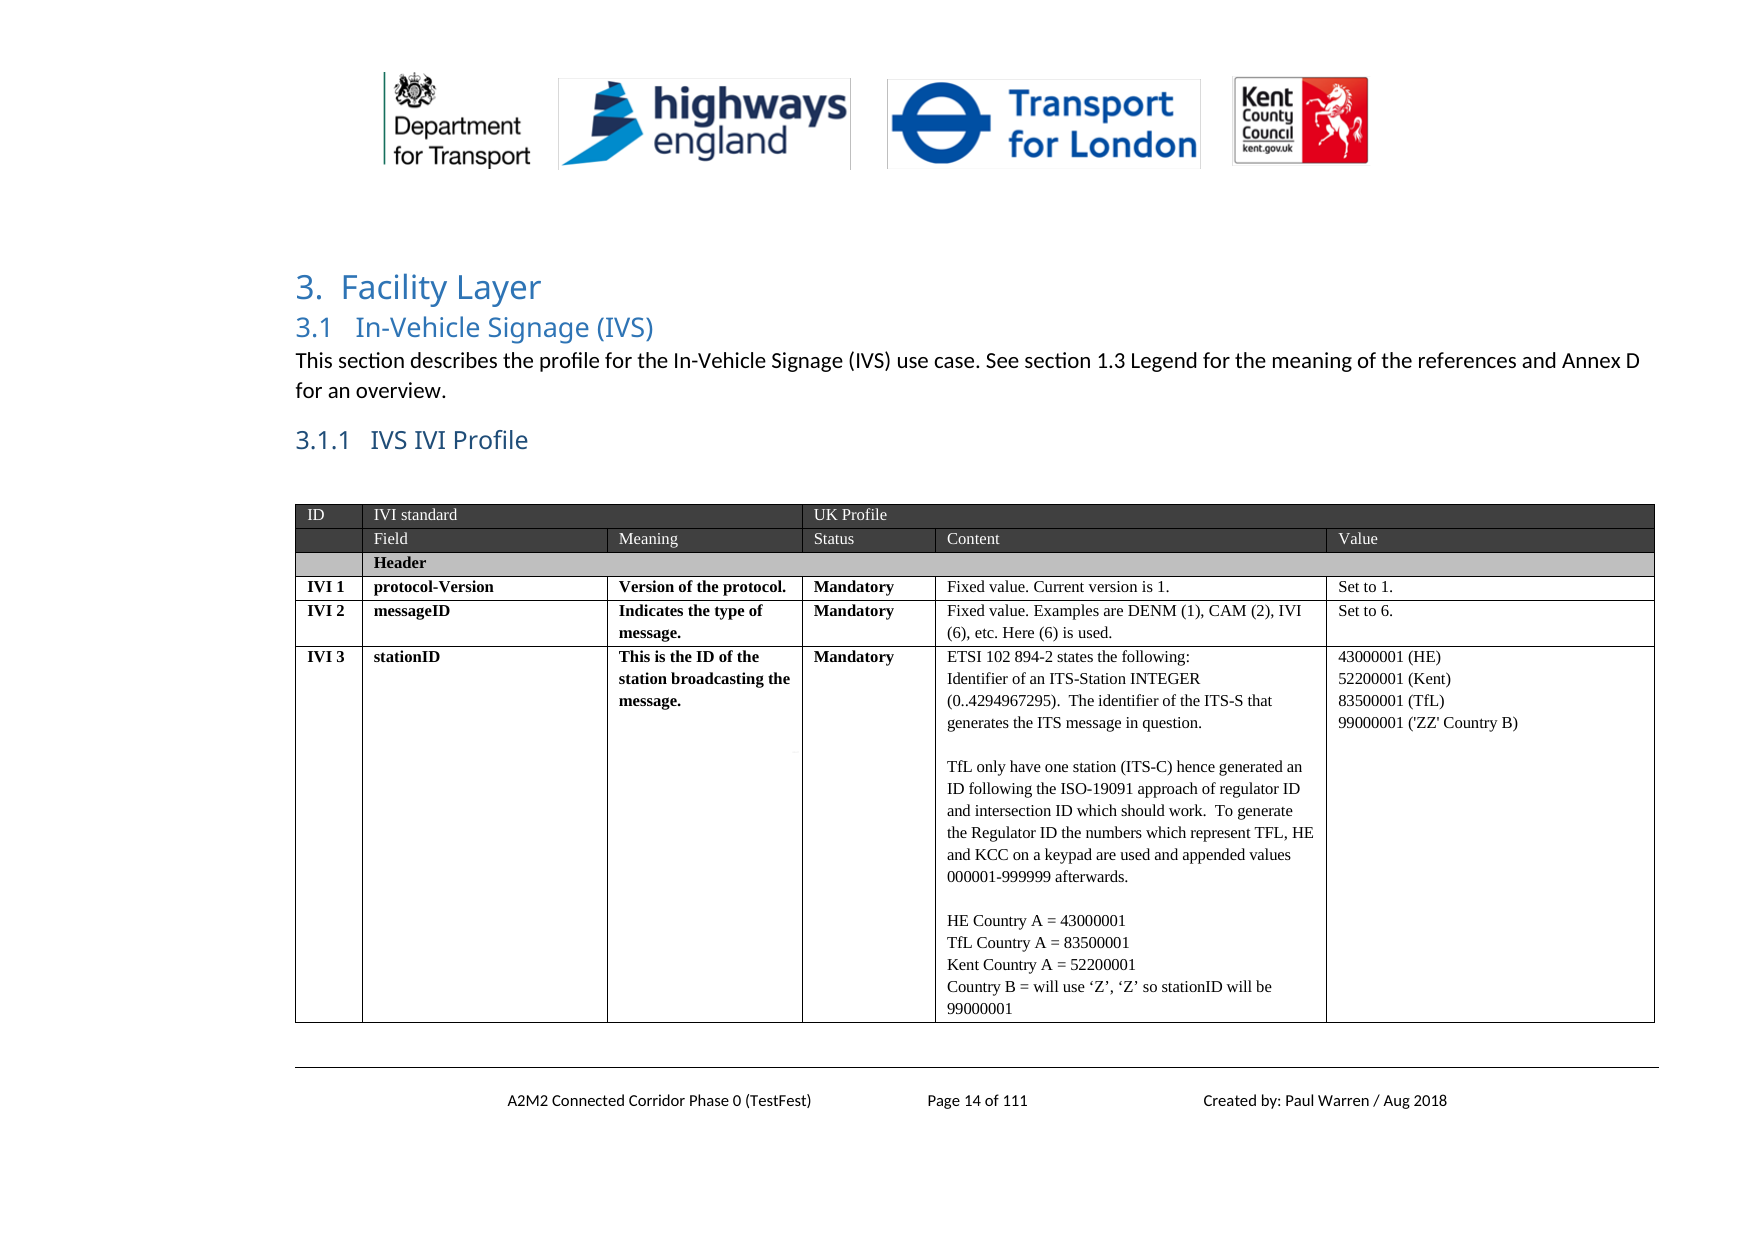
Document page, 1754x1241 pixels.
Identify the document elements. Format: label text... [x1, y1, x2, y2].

table_cell Value [1327, 529, 1654, 552]
table_cell 43000001 (HE) 52200001 (Kent) 83500001 (TfL) 99000001 ('ZZ' Country B) [1327, 647, 1654, 1022]
table_cell Version of the protocol. [608, 577, 802, 600]
table_cell Fixed value. Current version is 1. [936, 577, 1326, 600]
table_cell [296, 529, 362, 552]
table_cell Meaning [608, 529, 802, 552]
table_cell ETSI 102 894-2 states the following: Identifier of an ITS-Station INTEGER (0..4294967295). The identifier of the ITS-S that generates the ITS message in question. TfL only have one station (ITS-C) hence generated an ID following the ISO-19091 approach of regulator ID and intersection ID which should work. To generate the Regulator ID the numbers which represent TFL, HE and KCC on a keypad are used and appended values 000001-999999 afterwards. HE Country A = 43000001 TfL Country A = 83500001 Kent Country A = 52200001 Country B = will use ‘Z’, ‘Z’ so stationID will be 99000001 [936, 647, 1326, 1022]
subtitle IVS IVI Profile [295, 423, 1653, 457]
table_cell Status [803, 529, 935, 552]
table_header IVI standard [363, 505, 802, 528]
table_cell messageID [363, 601, 607, 646]
table_cell Header [363, 553, 1654, 576]
table_header ID [296, 505, 362, 528]
table_cell stationID [363, 647, 607, 1022]
table_cell Set to 1. [1327, 577, 1654, 600]
table_cell protocol-Version [363, 577, 607, 600]
table_header UK Profile [803, 505, 1654, 528]
table_cell Mandatory [803, 647, 935, 1022]
subtitle Facility Layer [295, 263, 1653, 309]
text This section describes the profile for the In-Vehicle Signage (IVS) use case. See section 1.3 Legend for the meaning of the references and Annex D for an overview. [295, 346, 1653, 404]
table_cell Indicates the type of message. [608, 601, 802, 646]
table_cell IVI 3 [296, 647, 362, 1022]
subtitle In-Vehicle Signage (IVS) [295, 309, 1653, 346]
table_cell [296, 553, 362, 576]
picture [383, 72, 1371, 170]
table_cell Mandatory [803, 577, 935, 600]
table_cell IVI 1 [296, 577, 362, 600]
table_cell Field [363, 529, 607, 552]
table_cell IVI 2 [296, 601, 362, 646]
table_cell Mandatory [803, 601, 935, 646]
table_cell Content [936, 529, 1326, 552]
table_cell Fixed value. Examples are DENM (1), CAM (2), IVI (6), etc. Here (6) is used. [936, 601, 1326, 646]
table_cell Set to 6. [1327, 601, 1654, 646]
table_cell This is the ID of the station broadcasting the message. [608, 647, 802, 1022]
